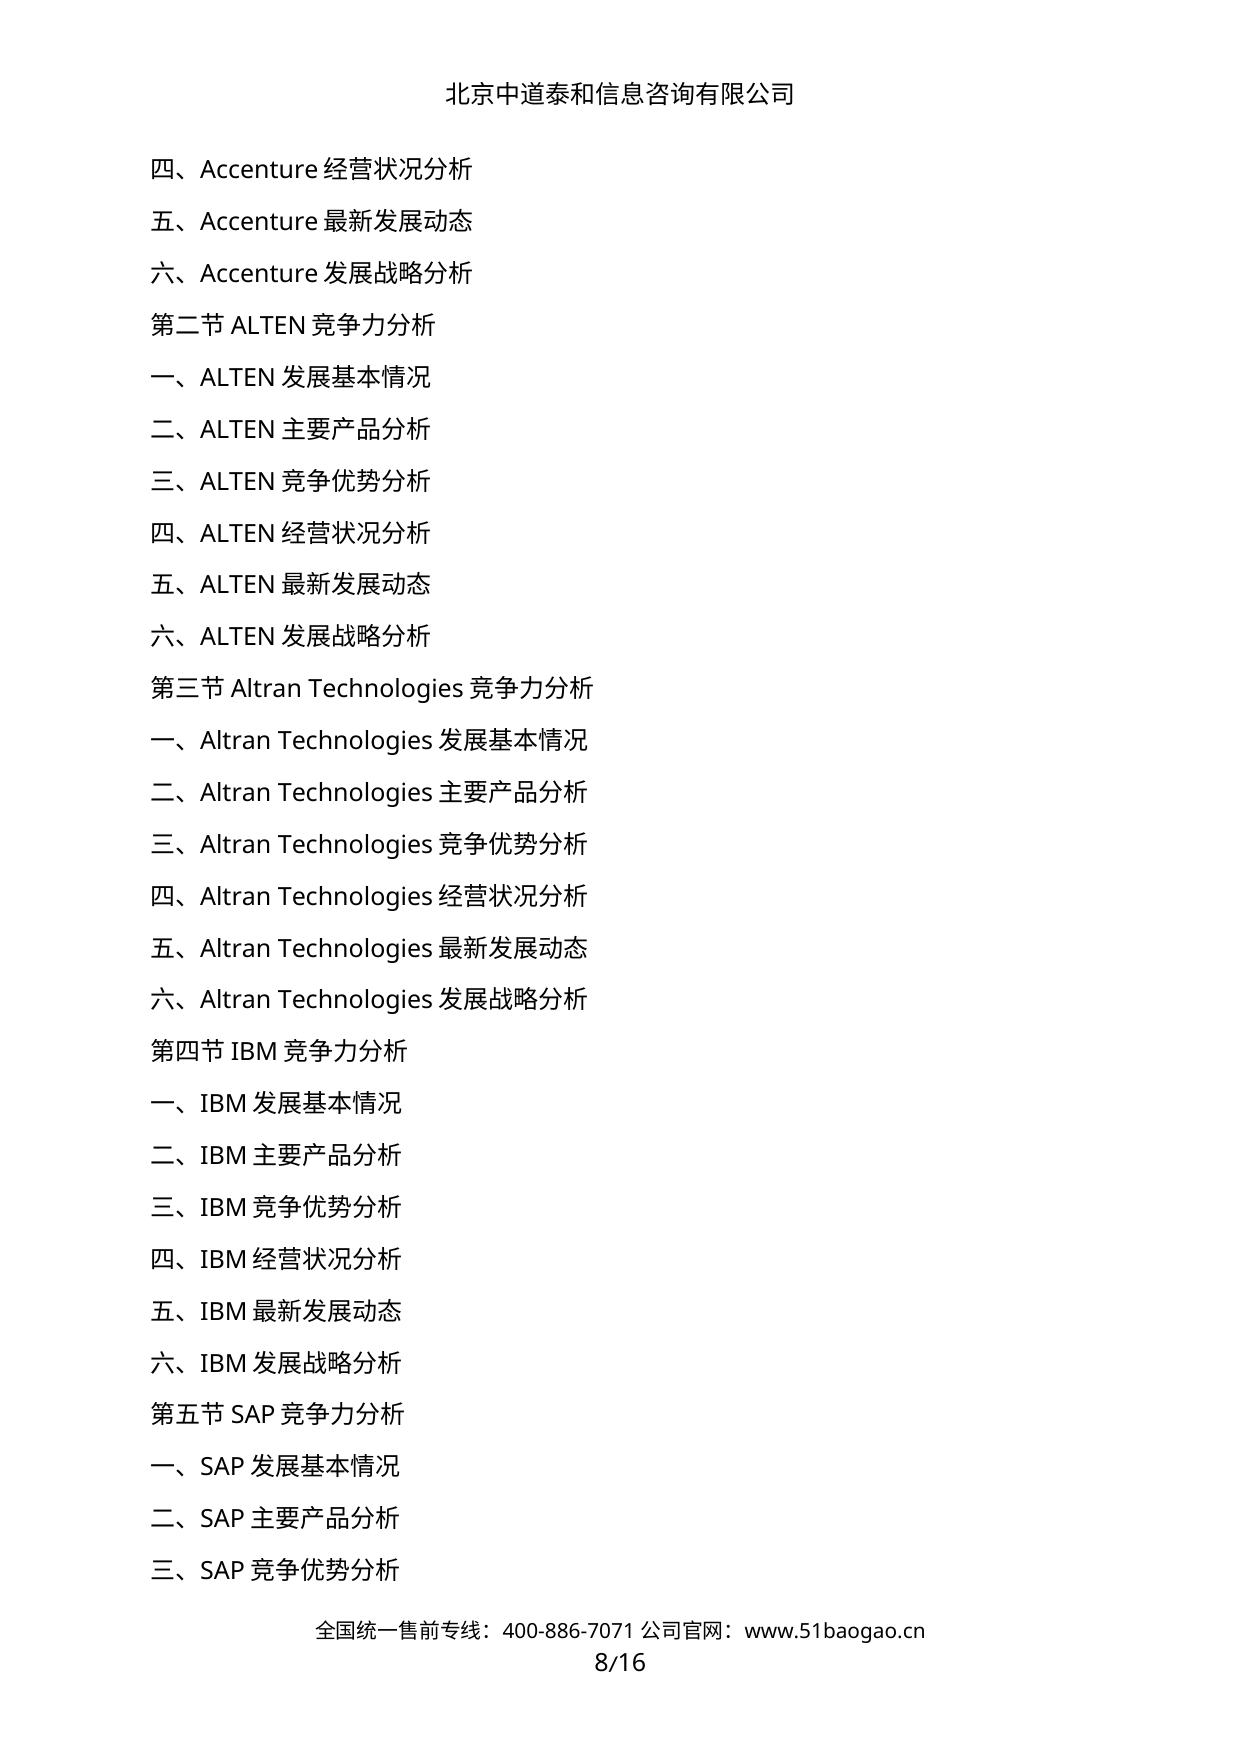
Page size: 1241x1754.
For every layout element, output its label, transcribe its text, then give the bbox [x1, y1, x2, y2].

text 四、ALTEN经营状况分析 [150, 513, 1090, 549]
text 一、Altran Technologies发展基本情况 [150, 721, 1090, 757]
text 三、IBM竞争优势分析 [150, 1187, 1090, 1224]
text 六、IBM发展战略分析 [150, 1343, 1090, 1379]
text 五、ALTEN最新发展动态 [150, 565, 1090, 601]
text 二、IBM主要产品分析 [150, 1136, 1090, 1172]
text 六、Accenture发展战略分析 [150, 254, 1090, 290]
text 四、Altran Technologies经营状况分析 [150, 876, 1090, 912]
text 五、Altran Technologies最新发展动态 [150, 928, 1090, 964]
text 二、ALTEN主要产品分析 [150, 409, 1090, 446]
text 三、ALTEN竞争优势分析 [150, 461, 1090, 497]
text 六、ALTEN发展战略分析 [150, 617, 1090, 653]
text 第三节 Altran Technologies竞争力分析 [150, 669, 1090, 705]
text 四、Accenture经营状况分析 [150, 150, 1090, 186]
text 一、ALTEN发展基本情况 [150, 357, 1090, 394]
text 三、SAP竞争优势分析 [150, 1551, 1090, 1587]
text 第二节 ALTEN竞争力分析 [150, 306, 1090, 342]
text 五、IBM最新发展动态 [150, 1291, 1090, 1327]
text 第四节 IBM竞争力分析 [150, 1032, 1090, 1068]
text 五、Accenture最新发展动态 [150, 202, 1090, 238]
text 二、SAP主要产品分析 [150, 1499, 1090, 1535]
text 三、Altran Technologies竞争优势分析 [150, 824, 1090, 861]
text 四、IBM经营状况分析 [150, 1239, 1090, 1276]
text 六、Altran Technologies发展战略分析 [150, 980, 1090, 1016]
text 一、SAP发展基本情况 [150, 1447, 1090, 1483]
text 一、IBM发展基本情况 [150, 1084, 1090, 1120]
text 第五节 SAP竞争力分析 [150, 1395, 1090, 1431]
text 二、Altran Technologies主要产品分析 [150, 772, 1090, 809]
